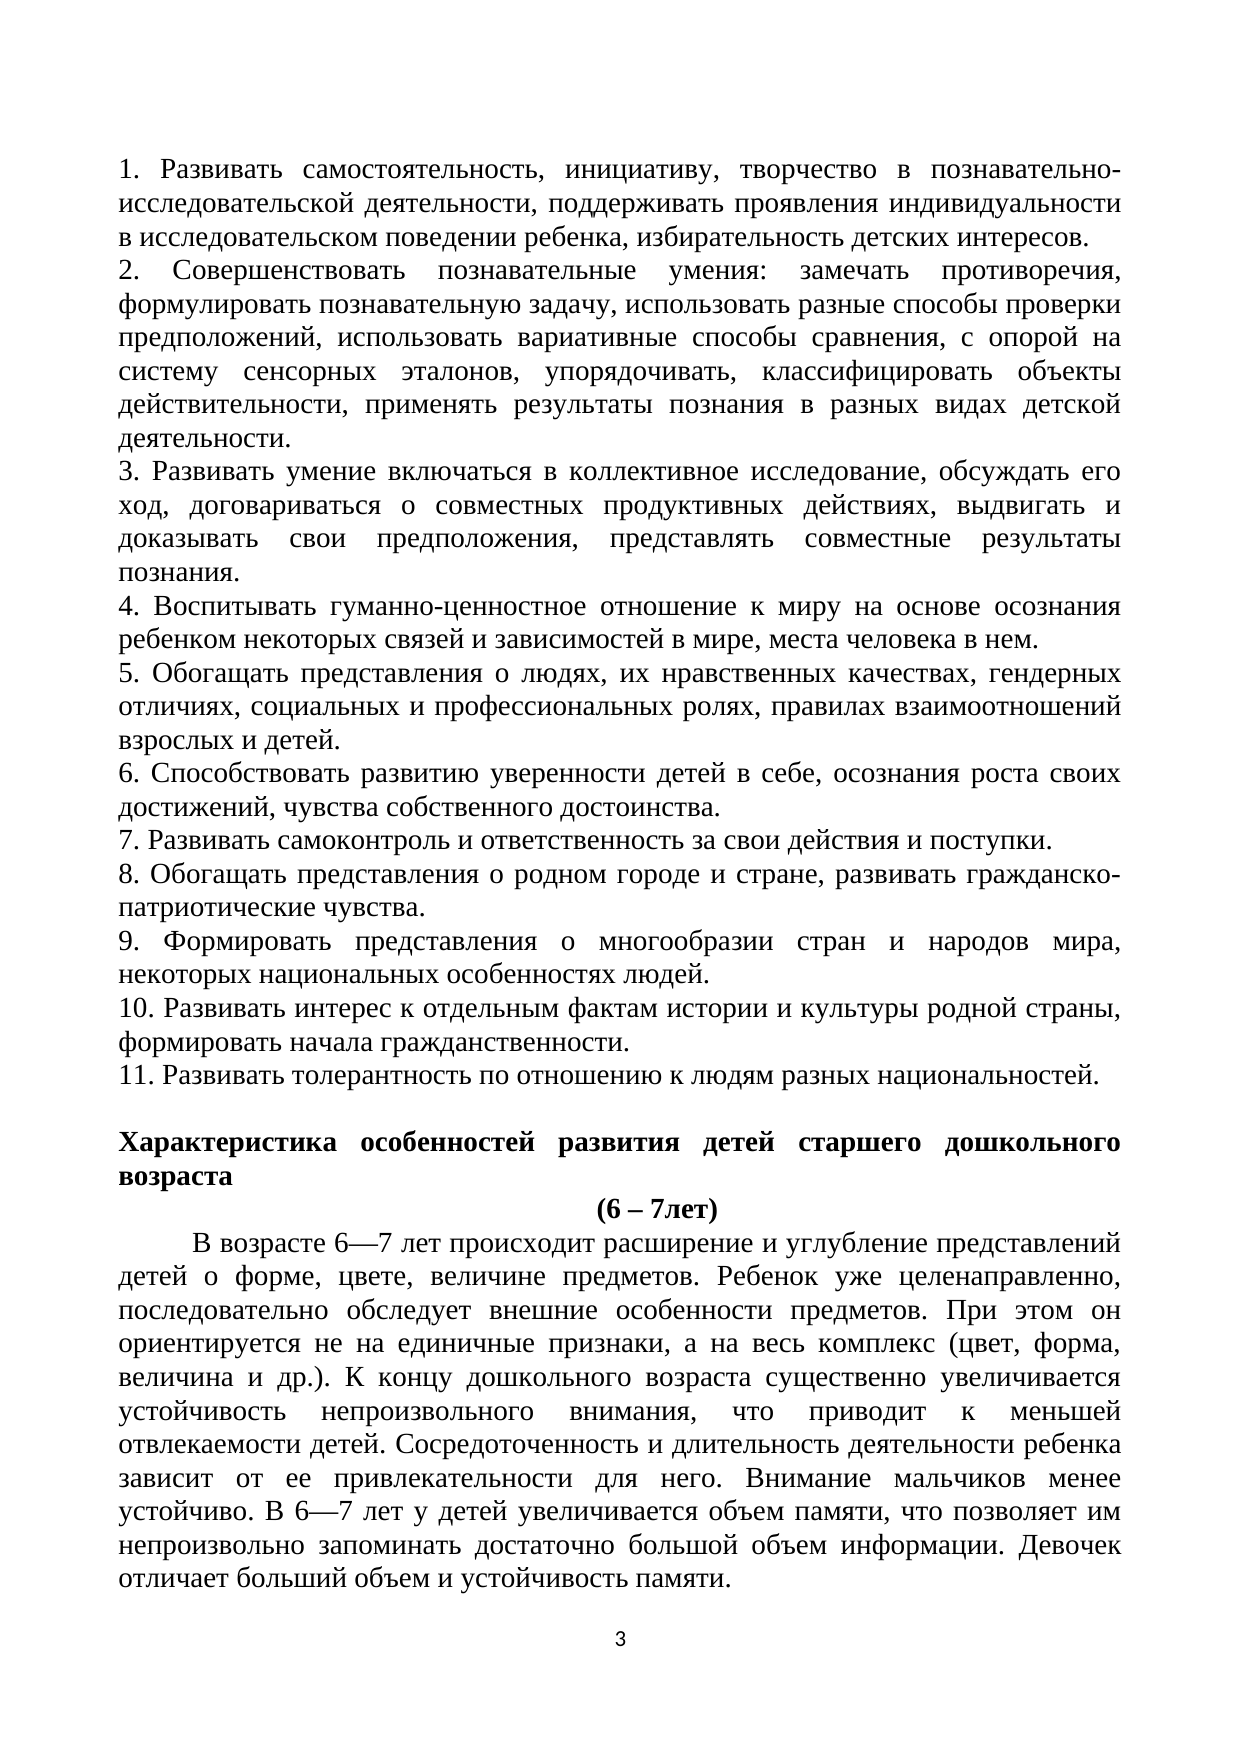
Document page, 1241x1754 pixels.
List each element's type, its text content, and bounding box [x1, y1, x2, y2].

text 6. Способствовать развитию уверенности детей в себе, осознания роста своих достижений, чувства собственного достоинства. [118, 755, 1122, 822]
text 7. Развивать самоконтроль и ответственность за свои действия и поступки. [118, 822, 1122, 856]
text 5. Обогащать представления о людях, их нравственных качествах, гендерных отличиях, социальных и профессиональных ролях, правилах взаимоотношений взрослых и детей. [118, 655, 1122, 755]
text 10. Развивать интерес к отдельным фактам истории и культуры родной страны, формировать начала гражданственности. [118, 990, 1122, 1057]
text 2. Совершенствовать познавательные умения: замечать противоречия, формулировать познавательную задачу, использовать разные способы проверки предположений, использовать вариативные способы сравнения, с опорой на систему сенсорных эталонов, упорядочивать, классифицировать объекты действительности, применять результаты познания в разных видах детской деятельности. [118, 252, 1122, 453]
text Характеристика особенностей развития детей старшего дошкольного возраста [118, 1124, 1122, 1191]
text 9. Формировать представления о многообразии стран и народов мира, некоторых национальных особенностях людей. [118, 923, 1122, 990]
text (6 – 7лет) [118, 1191, 1122, 1225]
text 11. Развивать толерантность по отношению к людям разных национальностей. [118, 1057, 1122, 1091]
text 3. Развивать умение включаться в коллективное исследование, обсуждать его ход, договариваться о совместных продуктивных действиях, выдвигать и доказывать свои предположения, представлять совместные результаты познания. [118, 453, 1122, 588]
text В возрасте 6—7 лет происходит расширение и углубление представлений детей о форме, цвете, величине предметов. Ребенок уже целенаправленно, последовательно обследует внешние особенности предметов. При этом он ориентируется не на единичные признаки, а на весь комплекс (цвет, форма, величина и др.). К концу дошкольного возраста существенно увеличивается устойчивость непроизвольного внимания, что приводит к меньшей отвлекаемости детей. Сосредоточенность и длительность деятельности ребенка зависит от ее привлекательности для него. Внимание мальчиков менее устойчиво. В 6—7 лет у детей увеличивается объем памяти, что позволяет им непроизвольно запоминать достаточно большой объем информации. Девочек отличает больший объем и устойчивость памяти. [118, 1225, 1122, 1594]
text 1. Развивать самостоятельность, инициативу, творчество в познавательно-исследовательской деятельности, поддерживать проявления индивидуальности в исследовательском поведении ребенка, избирательность детских интересов. [118, 152, 1122, 252]
text 4. Воспитывать гуманно-ценностное отношение к миру на основе осознания ребенком некоторых связей и зависимостей в мире, места человека в нем. [118, 588, 1122, 655]
text 8. Обогащать представления о родном городе и стране, развивать гражданско- патриотические чувства. [118, 856, 1122, 923]
